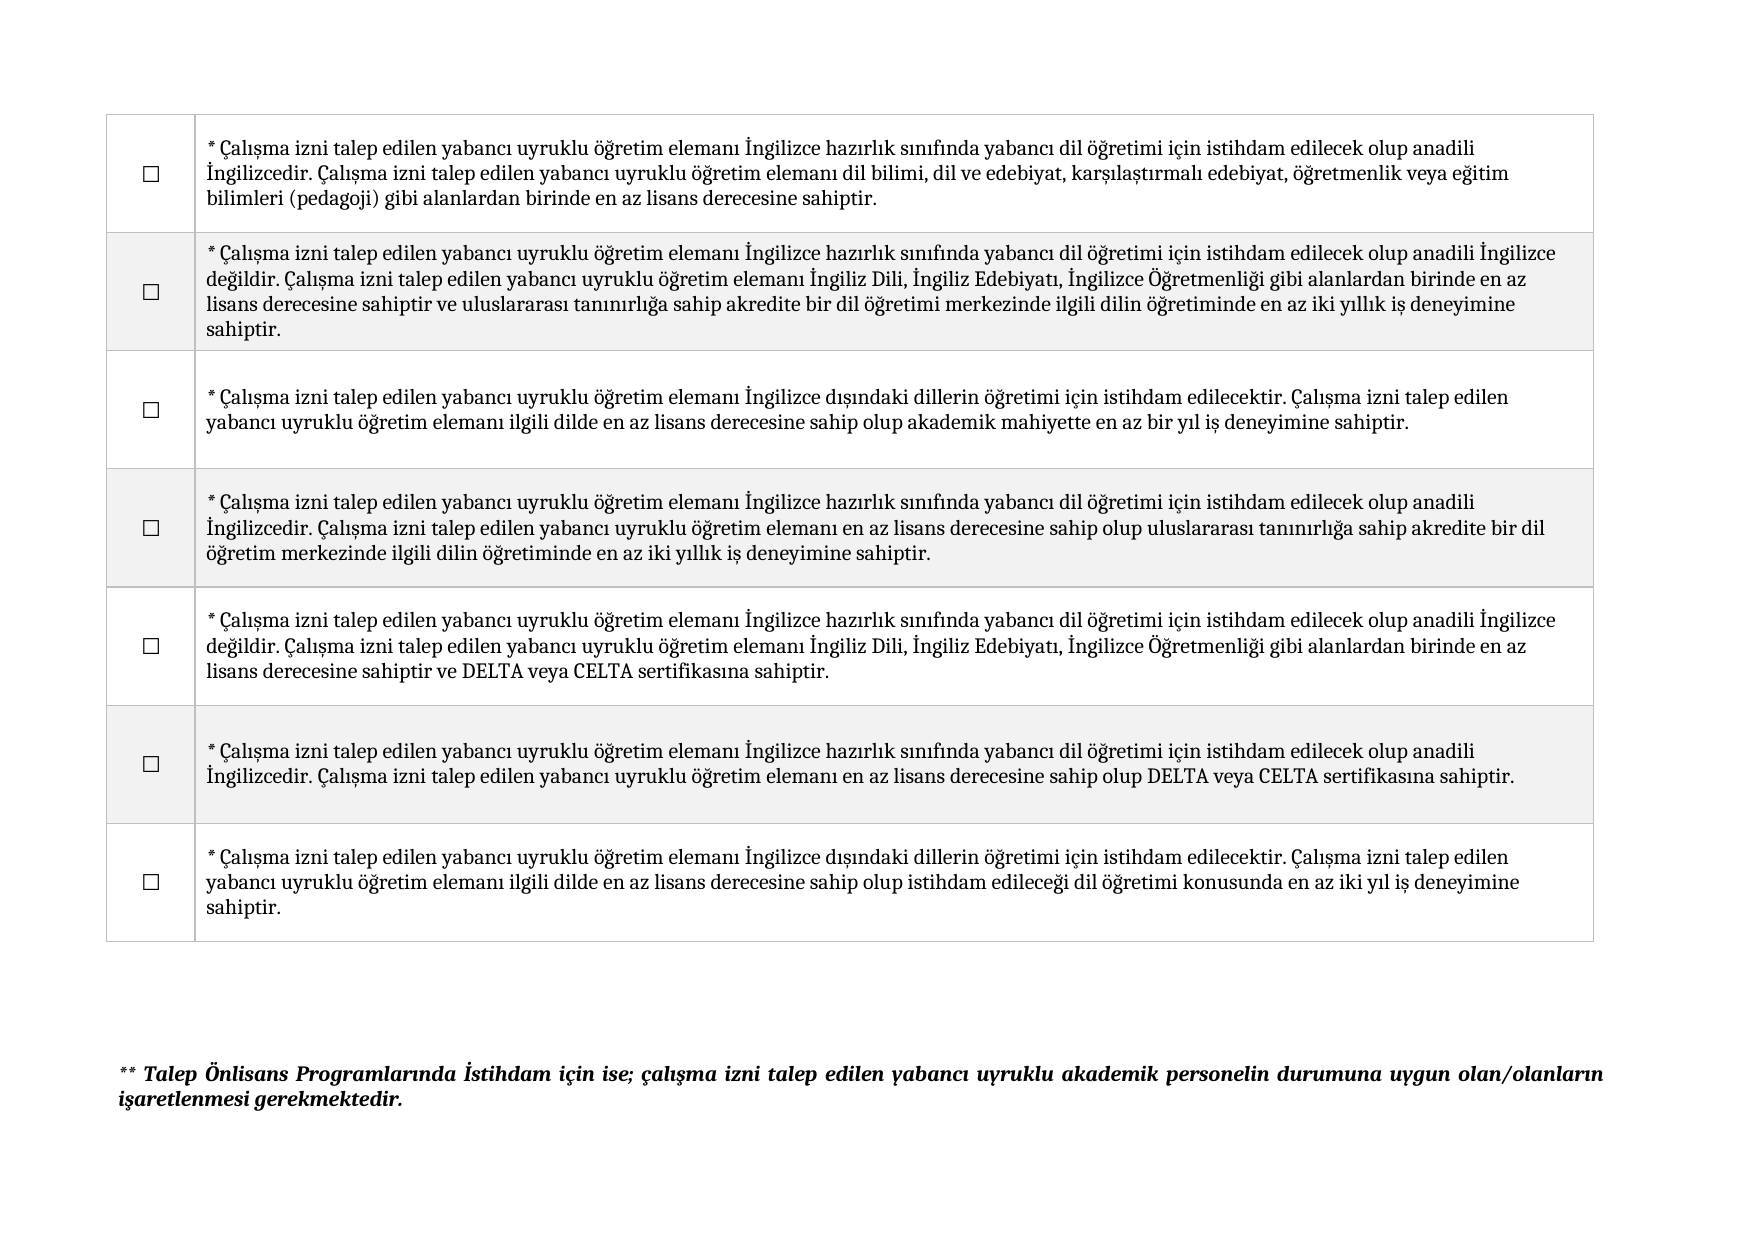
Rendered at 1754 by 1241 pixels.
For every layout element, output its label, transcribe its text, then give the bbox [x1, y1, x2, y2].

table_cell * Çalışma izni talep edilen yabancı uyruklu öğretim elemanı İngilizce hazırlık sınıfında yabancı dil öğretimi için istihdam edilecek olup anadili İngilizce değildir. Çalışma izni talep edilen yabancı uyruklu öğretim elemanı İngiliz Dili, İngiliz Edebiyatı, İngilizce Öğretmenliği gibi alanlardan birinde en az lisans derecesine sahiptir ve uluslararası tanınırlığa sahip akredite bir dil öğretimi merkezinde ilgili dilin öğretiminde en az iki yıllık iş deneyimine sahiptir. [196, 233, 1593, 350]
table_cell * Çalışma izni talep edilen yabancı uyruklu öğretim elemanı İngilizce hazırlık sınıfında yabancı dil öğretimi için istihdam edilecek olup anadili İngilizcedir. Çalışma izni talep edilen yabancı uyruklu öğretim elemanı en az lisans derecesine sahip olup uluslararası tanınırlığa sahip akredite bir dil öğretim merkezinde ilgili dilin öğretiminde en az iki yıllık iş deneyimine sahiptir. [196, 469, 1593, 586]
table_header * Çalışma izni talep edilen yabancı uyruklu öğretim elemanı İngilizce hazırlık sınıfında yabancı dil öğretimi için istihdam edilecek olup anadili İngilizcedir. Çalışma izni talep edilen yabancı uyruklu öğretim elemanı dil bilimi, dil ve edebiyat, karşılaştırmalı edebiyat, öğretmenlik veya eğitim bilimleri (pedagoji) gibi alanlardan birinde en az lisans derecesine sahiptir. [196, 115, 1593, 232]
table_cell * Çalışma izni talep edilen yabancı uyruklu öğretim elemanı İngilizce dışındaki dillerin öğretimi için istihdam edilecektir. Çalışma izni talep edilen yabancı uyruklu öğretim elemanı ilgili dilde en az lisans derecesine sahip olup akademik mahiyette en az bir yıl iş deneyimine sahiptir. [196, 351, 1593, 468]
table_cell * Çalışma izni talep edilen yabancı uyruklu öğretim elemanı İngilizce dışındaki dillerin öğretimi için istihdam edilecektir. Çalışma izni talep edilen yabancı uyruklu öğretim elemanı ilgili dilde en az lisans derecesine sahip olup istihdam edileceği dil öğretimi konusunda en az iki yıl iş deneyimine sahiptir. [196, 824, 1593, 941]
table_cell * Çalışma izni talep edilen yabancı uyruklu öğretim elemanı İngilizce hazırlık sınıfında yabancı dil öğretimi için istihdam edilecek olup anadili İngilizcedir. Çalışma izni talep edilen yabancı uyruklu öğretim elemanı en az lisans derecesine sahip olup DELTA veya CELTA sertifikasına sahiptir. [196, 706, 1593, 823]
table_cell * Çalışma izni talep edilen yabancı uyruklu öğretim elemanı İngilizce hazırlık sınıfında yabancı dil öğretimi için istihdam edilecek olup anadili İngilizce değildir. Çalışma izni talep edilen yabancı uyruklu öğretim elemanı İngiliz Dili, İngiliz Edebiyatı, İngilizce Öğretmenliği gibi alanlardan birinde en az lisans derecesine sahiptir ve DELTA veya CELTA sertifikasına sahiptir. [196, 588, 1593, 704]
text ** Talep Önlisans Programlarında İstihdam için ise; çalışma izni talep edilen yabancı uyruklu akademik personelin durumuna uygun olan/olanların işaretlenmesi gerekmektedir. [118, 1062, 1606, 1112]
